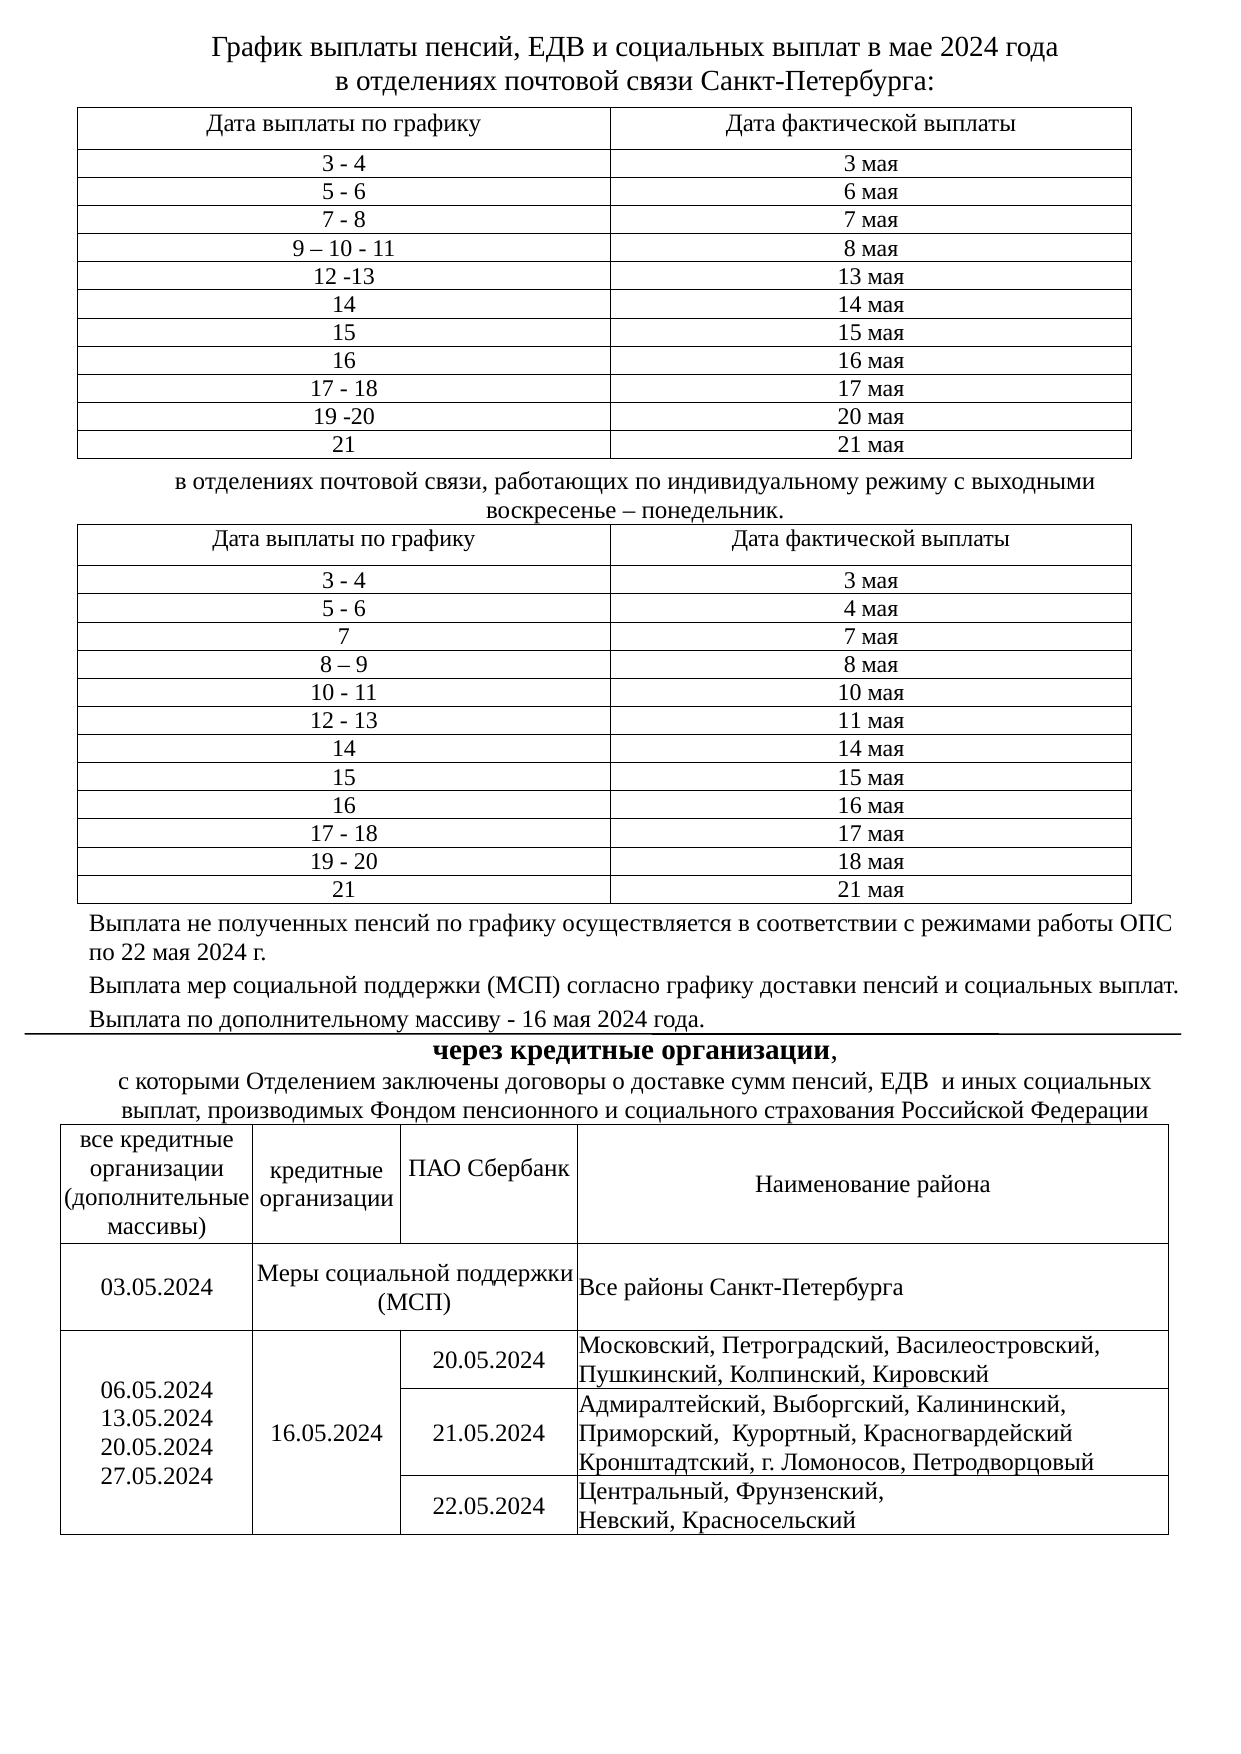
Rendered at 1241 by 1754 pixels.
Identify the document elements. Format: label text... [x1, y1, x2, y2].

table_cell 3 - 4 [78, 566, 610, 593]
table_cell 19 -20 [78, 403, 610, 430]
table_cell 16 [78, 347, 610, 374]
table_cell 5 - 6 [78, 594, 610, 621]
table_cell 21.05.2024 [401, 1389, 577, 1475]
table_header Дата фактической выплаты [611, 108, 1131, 149]
table_cell 03.05.2024 [61, 1244, 252, 1329]
table_cell 9 – 10 - 11 [78, 234, 610, 261]
table_cell 21 [78, 431, 610, 458]
table_cell 16 мая [611, 791, 1131, 818]
table_cell 3 - 4 [78, 150, 610, 177]
table_cell 21 мая [611, 876, 1131, 903]
table_cell Все районы Санкт-Петербурга [578, 1244, 1168, 1329]
table_cell Меры социальной поддержки (МСП) [253, 1244, 577, 1329]
table_cell 15 мая [611, 763, 1131, 790]
table_cell 3 мая [611, 566, 1131, 593]
table_header кредитные организации [253, 1125, 400, 1243]
table_cell 14 [78, 290, 610, 317]
table_cell 8 мая [611, 651, 1131, 678]
table_cell 12 -13 [78, 262, 610, 289]
table_cell 17 мая [611, 819, 1131, 846]
table_cell 20.05.2024 [401, 1331, 577, 1388]
table_cell 16.05.2024 [253, 1331, 400, 1534]
table_cell 8 – 9 [78, 651, 610, 678]
table_cell 15 мая [611, 319, 1131, 346]
table_cell 7 мая [611, 623, 1131, 649]
table_cell 3 мая [611, 150, 1131, 177]
table_cell Адмиралтейский, Выборгский, Калининский, Приморский, Курортный, Красногвардейский Кронштадтский, г. Ломоносов, Петродворцовый [578, 1389, 1168, 1475]
table_cell 15 [78, 763, 610, 790]
table_header ПАО Сбербанк [401, 1125, 577, 1243]
table_cell 10 мая [611, 679, 1131, 706]
table_cell 17 - 18 [78, 375, 610, 402]
table_header Дата выплаты по графику [78, 108, 610, 149]
table_cell 17 - 18 [78, 819, 610, 846]
table_cell 21 мая [611, 431, 1131, 458]
table_cell 8 мая [611, 234, 1131, 261]
table_cell 14 мая [611, 735, 1131, 762]
table_cell 14 мая [611, 290, 1131, 317]
table_cell 7 [78, 623, 610, 649]
table_header Дата выплаты по графику [78, 525, 610, 565]
table_cell 12 - 13 [78, 707, 610, 734]
table_cell 16 [78, 791, 610, 818]
table_cell 10 - 11 [78, 679, 610, 706]
table_cell 16 мая [611, 347, 1131, 374]
table_cell Московский, Петроградский, Василеостровский, Пушкинский, Колпинский, Кировский [578, 1331, 1168, 1388]
text в отделениях почтовой связи, работающих по индивидуальному режиму с выходными [89, 466, 1181, 495]
table_cell Центральный, Фрунзенский, Невский, Красносельский [578, 1476, 1168, 1534]
table_cell 7 - 8 [78, 206, 610, 233]
text Выплата мер социальной поддержки (МСП) согласно графику доставки пенсий и социальных выплат. [89, 970, 1181, 999]
table_cell 4 мая [611, 594, 1131, 621]
text воскресенье – понедельник. [89, 495, 1181, 523]
table_header Дата фактической выплаты [611, 525, 1131, 565]
table_cell 17 мая [611, 375, 1131, 402]
text Выплата по дополнительному массиву - 16 мая 2024 года. [89, 1004, 1181, 1032]
text в отделениях почтовой связи Санкт-Петербурга: [89, 63, 1181, 97]
table_header Наименование района [578, 1125, 1168, 1243]
table_cell 13 мая [611, 262, 1131, 289]
table_cell 20 мая [611, 403, 1131, 430]
text через кредитные организации, [89, 1035, 1181, 1066]
text График выплаты пенсий, ЕДВ и социальных выплат в мае 2024 года [89, 29, 1181, 63]
table_header все кредитные организации (дополнительные массивы) [61, 1125, 252, 1243]
table_cell 5 - 6 [78, 178, 610, 205]
table_cell 21 [78, 876, 610, 903]
table_cell 22.05.2024 [401, 1476, 577, 1534]
table_cell 06.05.2024 13.05.2024 20.05.2024 27.05.2024 [61, 1331, 252, 1534]
table_cell 15 [78, 319, 610, 346]
table_cell 19 - 20 [78, 848, 610, 874]
table_cell 6 мая [611, 178, 1131, 205]
table_cell 11 мая [611, 707, 1131, 734]
table_cell 14 [78, 735, 610, 762]
text Выплата не полученных пенсий по графику осуществляется в соответствии с режимами работы ОПС по 22 мая 2024 г. [89, 908, 1181, 965]
table_cell 7 мая [611, 206, 1131, 233]
table_cell 18 мая [611, 848, 1131, 874]
text с которыми Отделением заключены договоры о доставке сумм пенсий, ЕДВ и иных социальных выплат, производимых Фондом пенсионного и социального страхования Российской Федерации [89, 1066, 1181, 1123]
